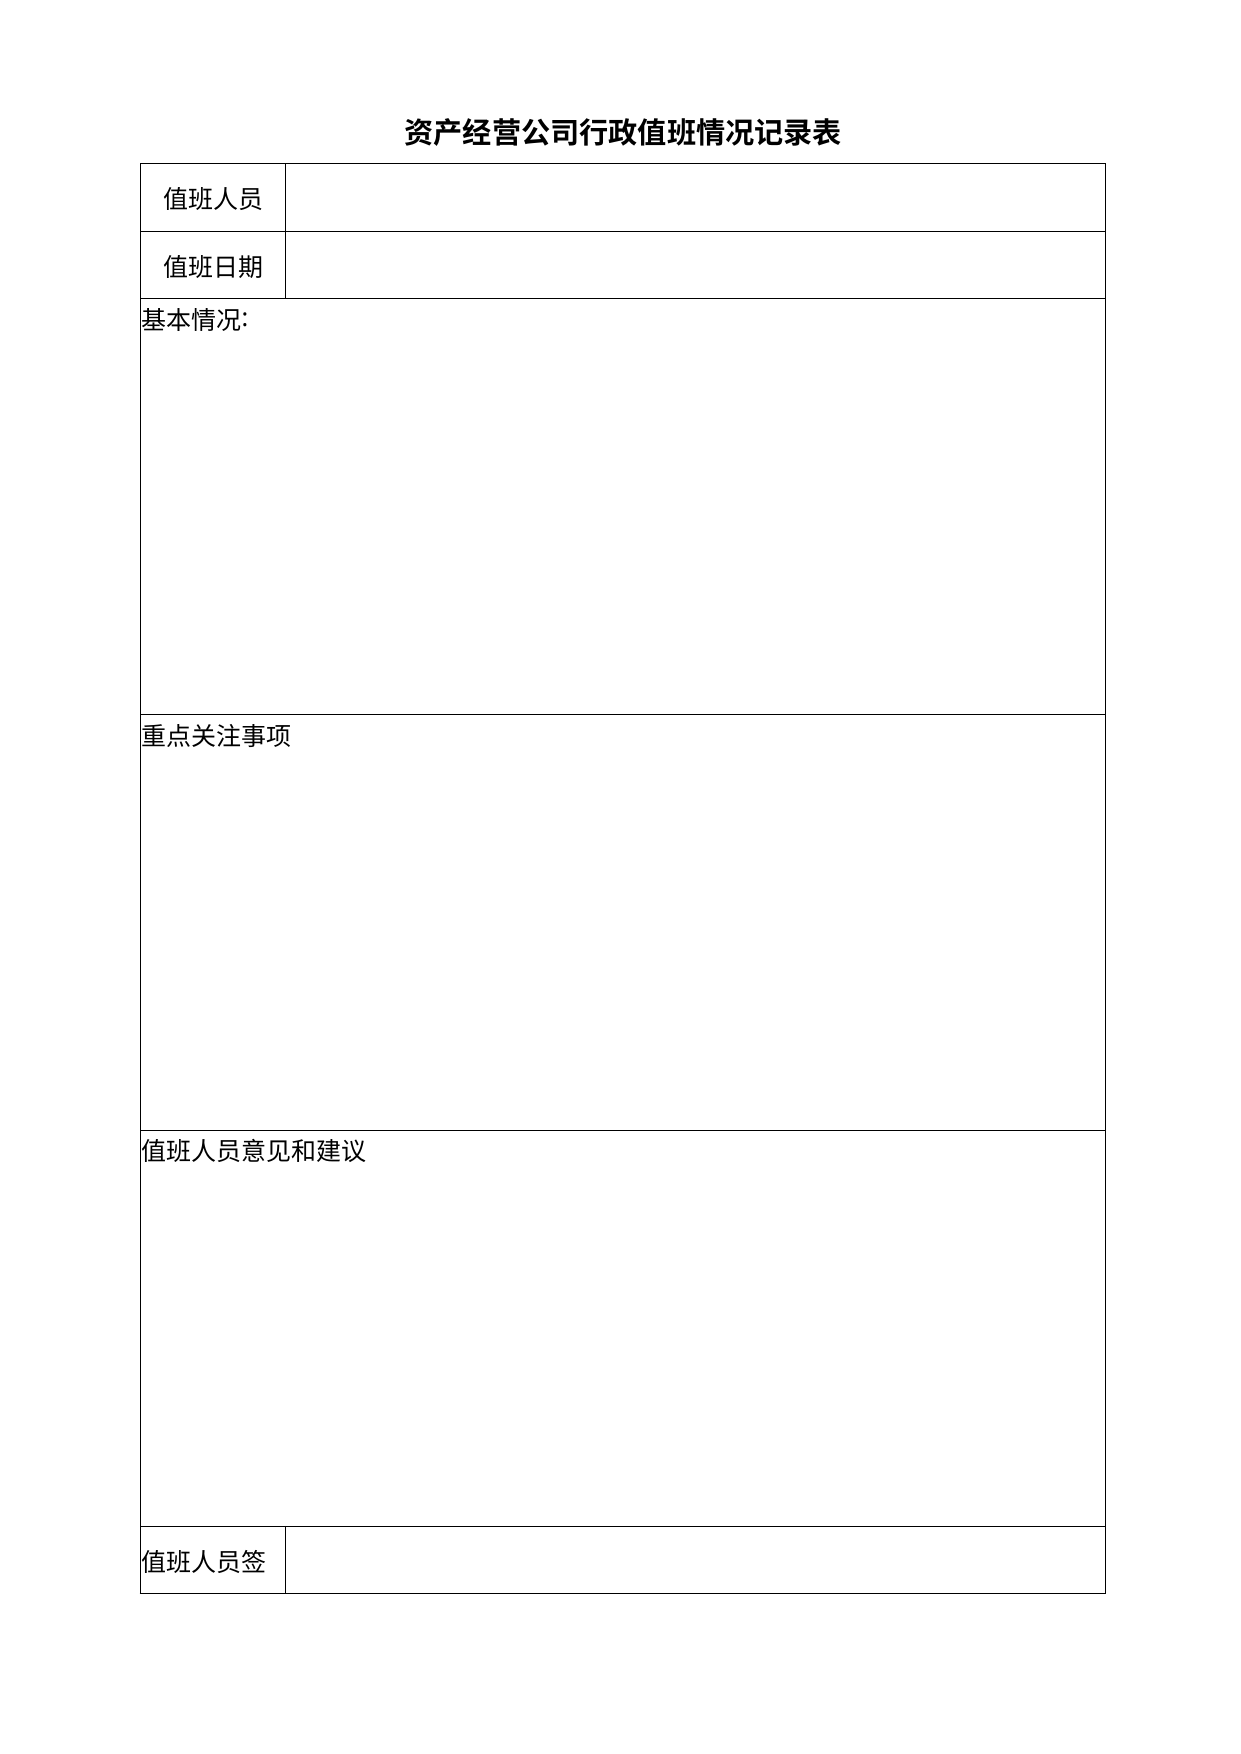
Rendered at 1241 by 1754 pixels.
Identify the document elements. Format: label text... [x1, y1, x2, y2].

table_cell 基本情况: [141, 299, 1105, 714]
table_cell [286, 232, 1105, 298]
table_cell 值班人员意见和建议 [141, 1131, 1105, 1526]
table_cell [286, 164, 1105, 231]
table_cell 重点关注事项 [141, 715, 1105, 1129]
table_cell 值班人员 [141, 164, 285, 231]
table_cell 值班人员签名 [141, 1527, 285, 1593]
table_cell 值班日期 [141, 232, 285, 298]
table_cell [286, 1527, 1105, 1593]
table_header 资产经营公司行政值班情况记录表 [140, 97, 1106, 163]
